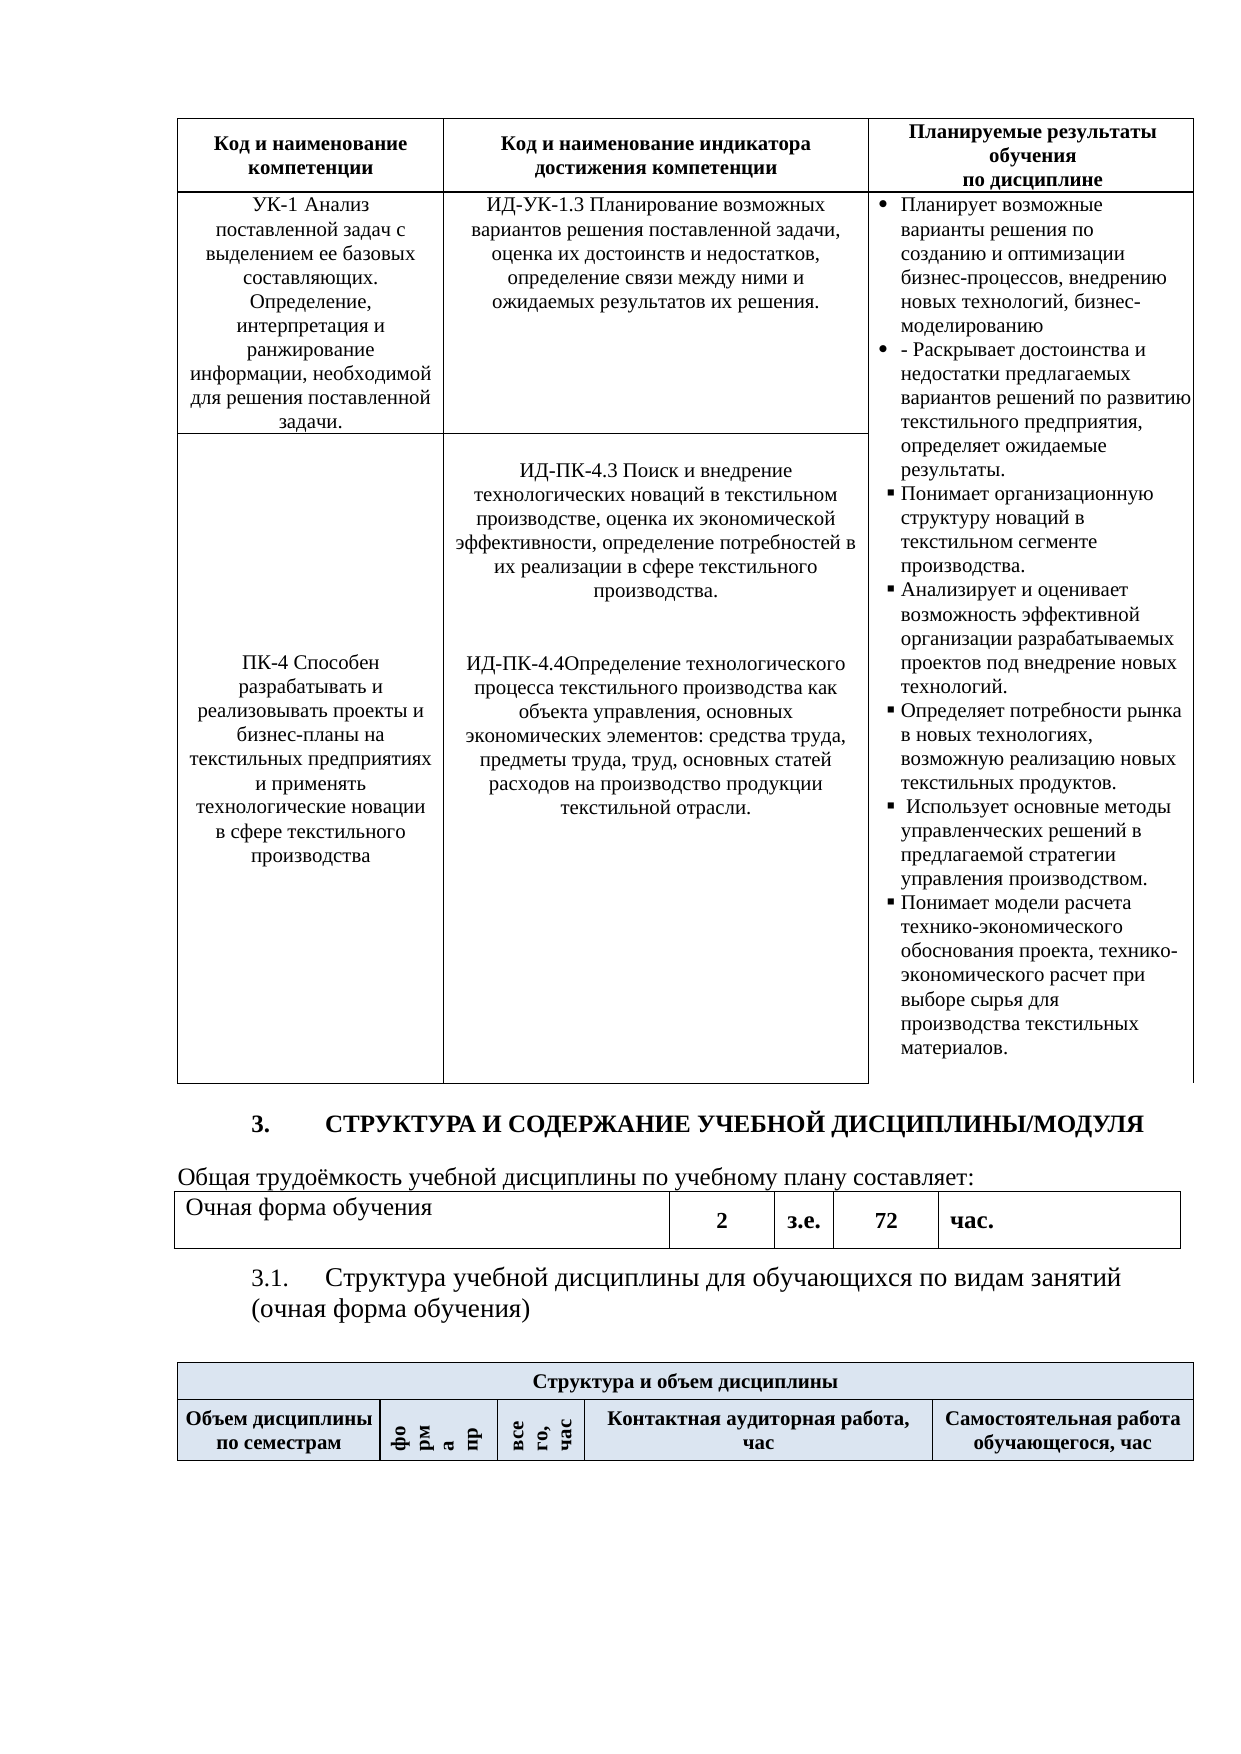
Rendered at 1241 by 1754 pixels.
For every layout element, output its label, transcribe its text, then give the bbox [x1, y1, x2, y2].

table_cell ИД-УК-1.3 Планирование возможных вариантов решения поставленной задачи, оценка их достоинств и недостатков, определение связи между ними и ожидаемых результатов их решения. [444, 193, 868, 433]
table_header Структура и объем дисциплины [178, 1363, 1193, 1399]
table_cell Самостоятельная работа обучающегося, час [933, 1400, 1193, 1460]
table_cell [178, 1400, 379, 1460]
table_header 2 [670, 1192, 774, 1247]
subtitle Структура учебной дисциплины для обучающихся по видам занятий (очная форма обучения) [251, 1261, 1181, 1323]
table_header Планируемые результаты обучения по дисциплине [869, 119, 1193, 191]
table_cell всего, час [498, 1400, 584, 1460]
table_cell Планирует возможные варианты решения по созданию и оптимизации бизнес-процессов, внедрению новых технологий, бизнес-моделированию - Раскрывает достоинства и недостатки предлагаемых вариантов решений по развитию текстильного предприятия, определяет ожидаемые результаты. Понимает организационную структуру новаций в текстильном сегменте производства. Анализирует и оценивает возможность эффективной организации разрабатываемых проектов под внедрение новых технологий. Определяет потребности рынка в новых технологиях, возможную реализацию новых текстильных продуктов. Использует основные методы управленческих решений в предлагаемой стратегии управления производством. Понимает модели расчета технико-экономического обоснования проекта, технико-экономического расчет при выборе сырья для производства текстильных материалов. [869, 193, 1193, 1083]
table_cell Контактная аудиторная работа, час [585, 1400, 932, 1460]
table_cell ПК-4 Способен разрабатывать и реализовывать проекты и бизнес-планы на текстильных предприятиях и применять технологические новации в сфере текстильного производства [178, 434, 443, 1083]
table_header 72 [834, 1192, 938, 1247]
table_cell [381, 1400, 497, 1460]
list Общая трудоёмкость учебной дисциплины по учебному плану составляет: [177, 1162, 1181, 1191]
table_header час. [939, 1192, 1180, 1247]
table_header Код и наименование компетенции [178, 119, 443, 191]
subtitle СТРУКТУРА И СОДЕРЖАНИЕ УЧЕБНОЙ ДИСЦИПЛИНЫ/МОДУЛЯ [251, 1109, 1181, 1137]
table_cell УК-1 Анализ поставленной задач с выделением ее базовых составляющих. Определение, интерпретация и ранжирование информации, необходимой для решения поставленной задачи. [178, 193, 443, 433]
table_cell ИД-ПК-4.3 Поиск и внедрение технологических новаций в текстильном производстве, оценка их экономической эффективности, определение потребностей в их реализации в сфере текстильного производства. ИД-ПК-4.4Определение технологического процесса текстильного производства как объекта управления, основных экономических элементов: средства труда, предметы труда, труд, основных статей расходов на производство продукции текстильной отрасли. [444, 434, 868, 1083]
table_header з.е. [775, 1192, 833, 1247]
table_header Очная форма обучения [175, 1192, 669, 1247]
table_header Код и наименование индикатора достижения компетенции [444, 119, 868, 191]
